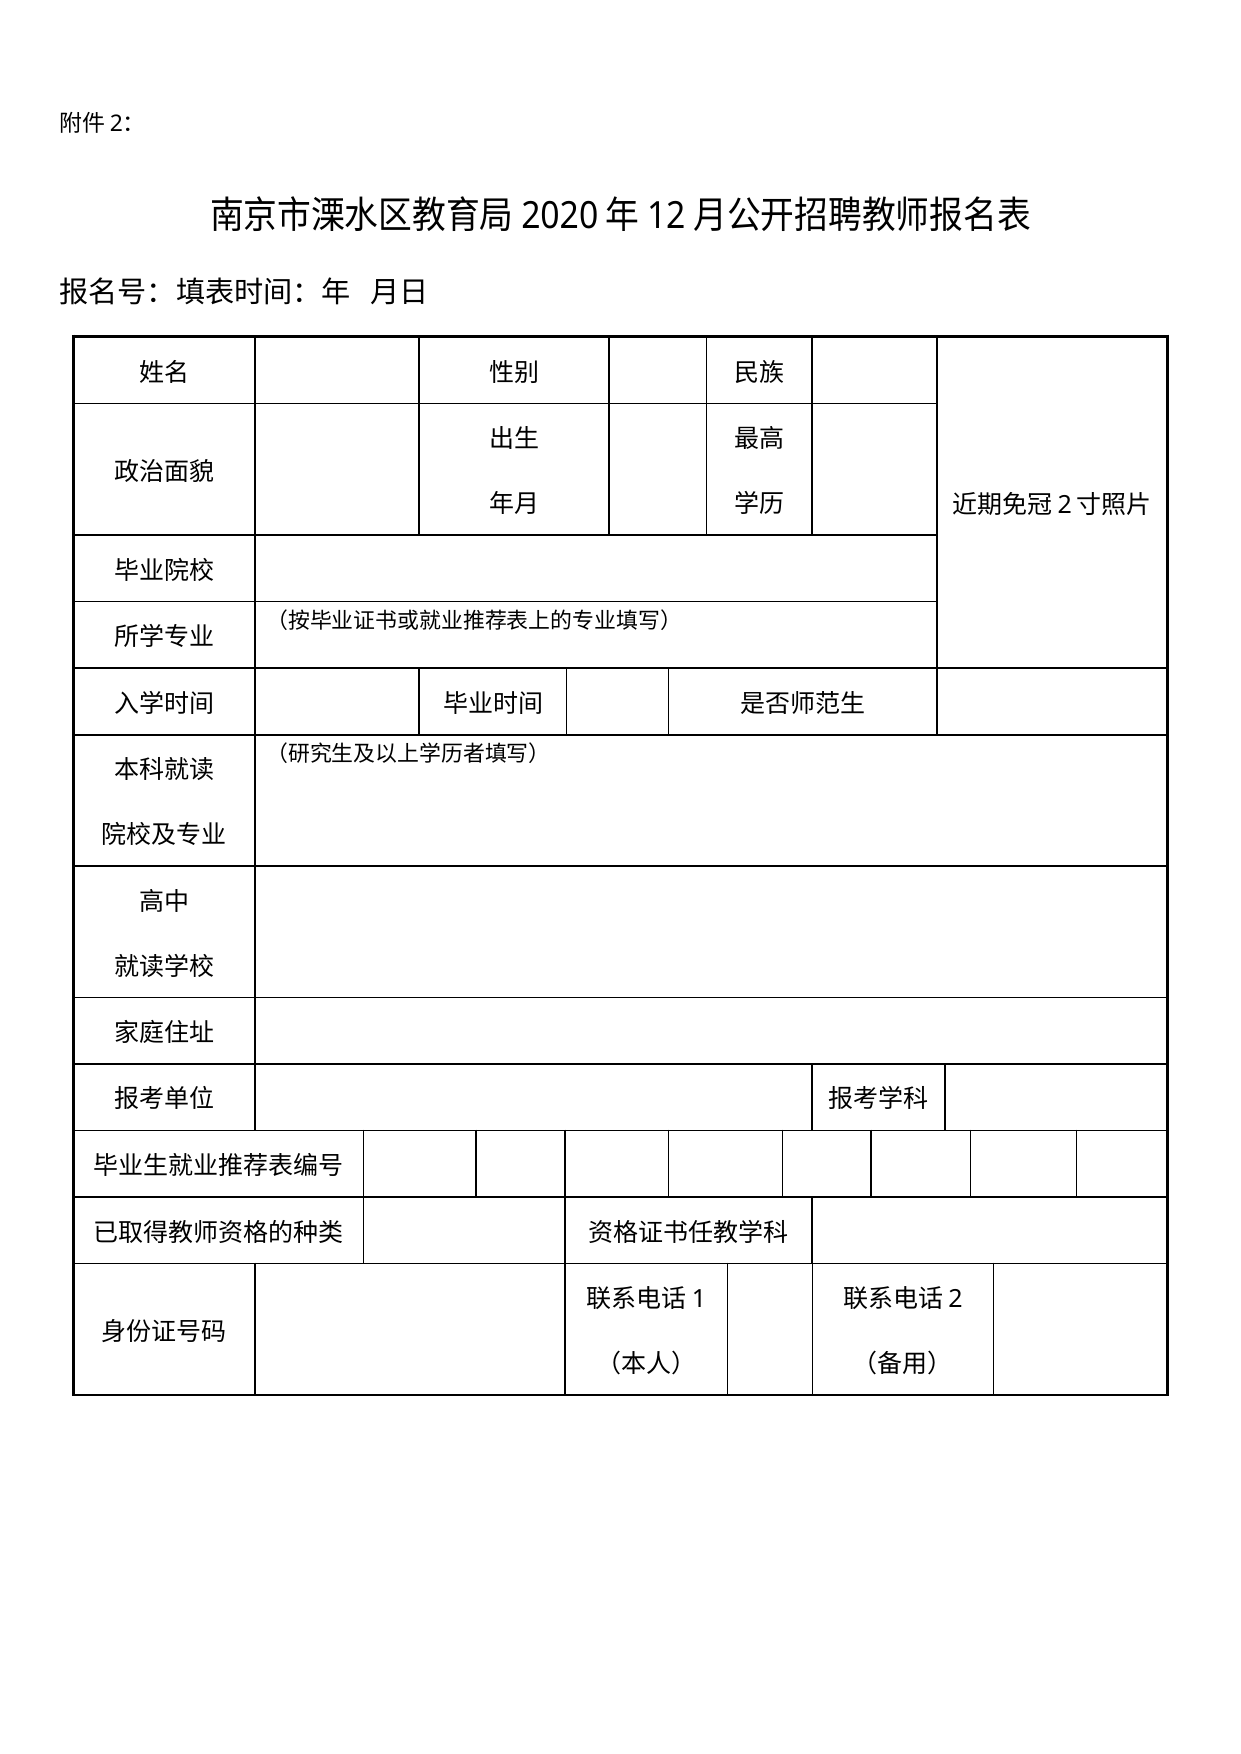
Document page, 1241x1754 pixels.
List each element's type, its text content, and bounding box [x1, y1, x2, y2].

table_cell [610, 404, 706, 534]
table_cell [567, 669, 668, 734]
table_cell [364, 1131, 475, 1196]
table_cell [364, 1198, 564, 1263]
table_cell 出生 年月 [420, 404, 608, 534]
table_cell [566, 1131, 668, 1196]
table_cell 联系电话2 （备用） [813, 1264, 993, 1394]
table_cell [994, 1264, 1166, 1394]
table_cell [813, 1198, 1166, 1263]
table_header 近期免冠2寸照片 [938, 338, 1166, 667]
table_cell [813, 404, 936, 534]
table_header [813, 338, 936, 403]
table_cell [783, 1131, 870, 1196]
table_cell [256, 867, 1166, 997]
table_cell 最高 学历 [707, 404, 811, 534]
text 南京市溧水区教育局2020年12月公开招聘教师报名表 [59, 179, 1181, 244]
table_cell 报考学科 [813, 1065, 944, 1129]
table_cell 毕业生就业推荐表编号 [75, 1131, 363, 1196]
table_cell 毕业院校 [75, 536, 254, 601]
table_cell [256, 1065, 811, 1129]
table_cell [669, 1131, 782, 1196]
table_cell [477, 1131, 564, 1196]
table_cell [872, 1131, 970, 1196]
table_cell [256, 404, 418, 534]
table_cell 政治面貌 [75, 404, 254, 534]
table_cell 报考单位 [75, 1065, 254, 1129]
table_cell 入学时间 [75, 669, 254, 734]
table_cell （研究生及以上学历者填写） [256, 736, 1166, 865]
table_cell [971, 1131, 1076, 1196]
table_header 姓名 [75, 338, 254, 403]
table_cell 本科就读 院校及专业 [75, 736, 254, 865]
table_cell 高中 就读学校 [75, 867, 254, 997]
table_cell 毕业时间 [420, 669, 566, 734]
table_cell 已取得教师资格的种类 [75, 1198, 363, 1263]
table_cell [728, 1264, 812, 1394]
table_header [256, 338, 418, 403]
table_cell [946, 1065, 1166, 1129]
table_header 性别 [420, 338, 608, 403]
table_cell 所学专业 [75, 602, 254, 667]
table_cell [256, 536, 936, 601]
table_cell （按毕业证书或就业推荐表上的专业填写） [256, 602, 936, 667]
table_cell 资格证书任教学科 [566, 1198, 811, 1263]
table_header [610, 338, 706, 403]
table_cell [938, 669, 1166, 734]
text 报名号：填表时间：年 月日 [59, 257, 1181, 322]
table_cell 身份证号码 [75, 1264, 254, 1394]
table_cell 联系电话1 （本人） [566, 1264, 727, 1394]
table_cell [256, 998, 1166, 1063]
text 附件2： [59, 89, 1181, 154]
table_cell [1077, 1131, 1166, 1196]
table_cell [256, 1264, 564, 1394]
table_cell [256, 669, 418, 734]
table_cell 是否师范生 [669, 669, 936, 734]
table_header 民族 [707, 338, 811, 403]
table_cell 家庭住址 [75, 998, 254, 1063]
